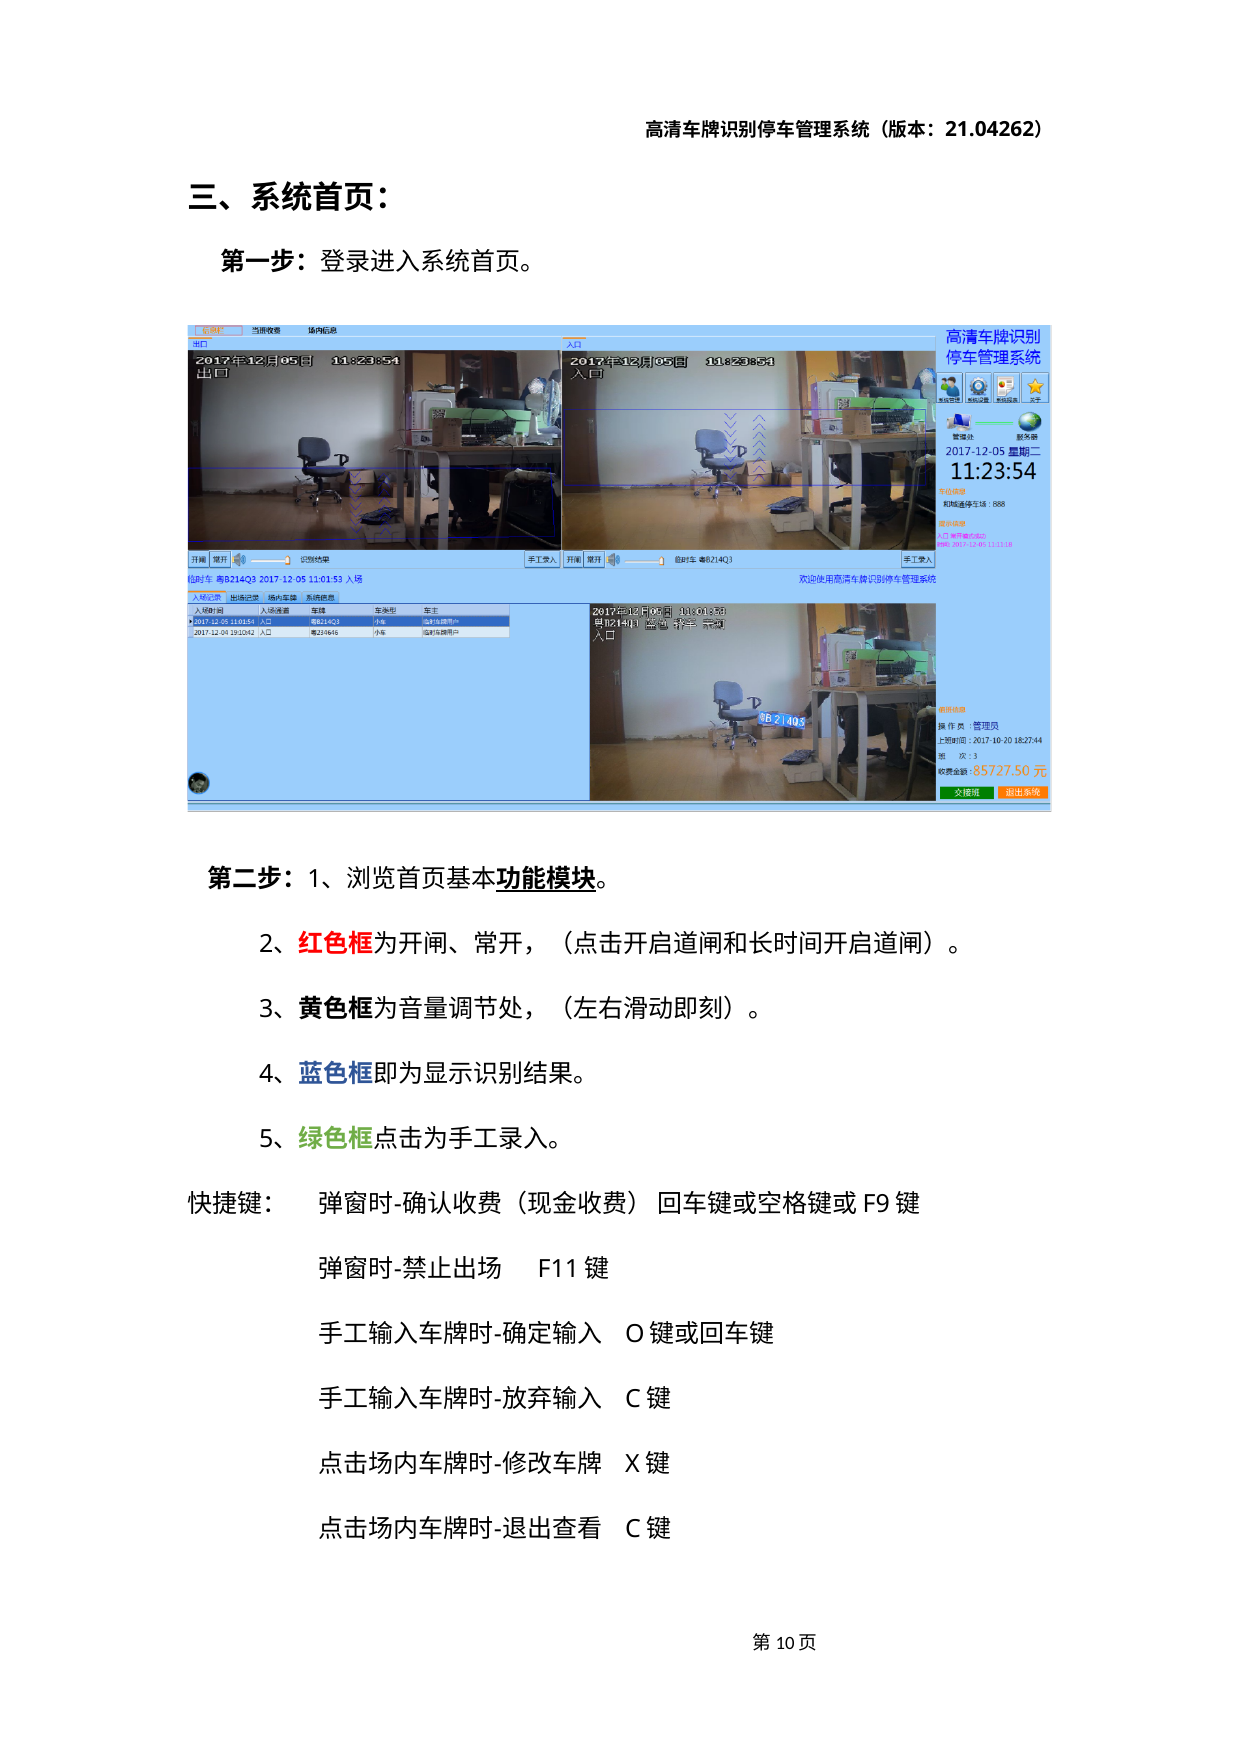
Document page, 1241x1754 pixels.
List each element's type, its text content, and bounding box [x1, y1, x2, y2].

list 手工输入车牌时-放弃输入 C键 [275, 1364, 1053, 1429]
list 3、黄色框为音量调节处，（左右滑动即刻）。 [187, 974, 1053, 1039]
list 弹窗时-禁止出场 F11键 [275, 1234, 1053, 1299]
list 手工输入车牌时-确定输入 O键或回车键 [275, 1299, 1053, 1364]
list 系统首页： [187, 162, 1053, 227]
list 点击场内车牌时-退出查看 C键 [275, 1494, 1053, 1559]
list 4、蓝色框即为显示识别结果。 [187, 1039, 1053, 1104]
list 5、绿色框点击为手工录入。 [187, 1104, 1053, 1169]
list 点击场内车牌时-修改车牌 X键 [275, 1429, 1053, 1494]
list 第二步：1、浏览首页基本功能模块。 [187, 844, 1053, 909]
list 2、红色框为开闸、常开，（点击开启道闸和长时间开启道闸）。 [187, 909, 1053, 974]
list 第一步：登录进入系统首页。 [187, 227, 1053, 292]
list 快捷键： 弹窗时-确认收费（现金收费） 回车键或空格键或F9键 [187, 1169, 1053, 1234]
picture [187, 325, 1052, 812]
